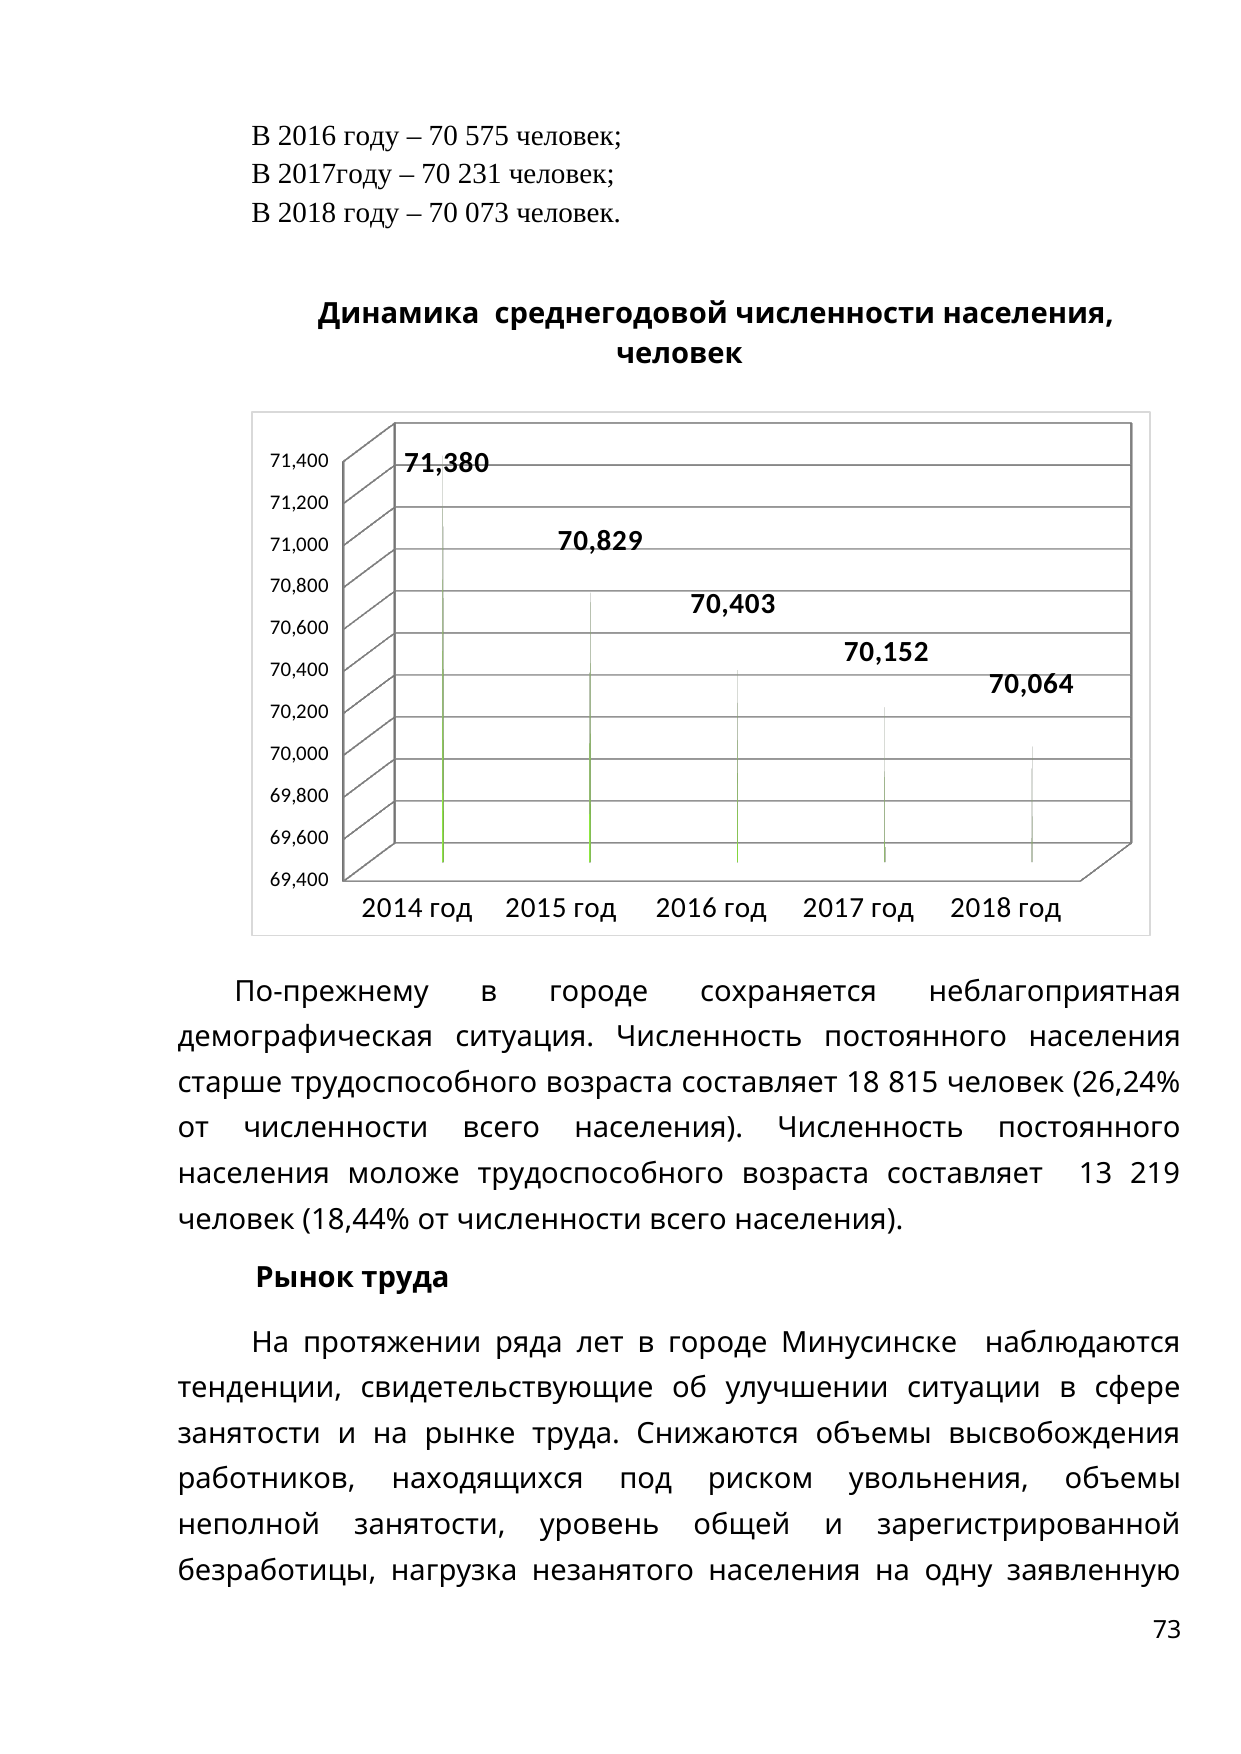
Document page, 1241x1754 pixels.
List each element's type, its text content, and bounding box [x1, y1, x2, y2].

text В 2018 году – 70 073 человек. [177, 195, 1181, 229]
text Рынок труда [177, 1256, 1181, 1296]
text В 2016 году – 70 575 человек; [177, 118, 1181, 152]
text В 2017году – 70 231 человек; [177, 157, 1181, 190]
text Динамика среднегодовой численности населения, человек [177, 292, 1181, 372]
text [177, 1321, 1181, 1589]
text По-прежнему в городе сохраняется неблагоприятная демографическая ситуация. Численность постоянного населения старше трудоспособного возраста составляет 18 815 человек (26,24% от численности всего населения). Численность постоянного населения моложе трудоспособного возраста составляет 13 219 человек (18,44% от численности всего населения). [177, 970, 1181, 1238]
